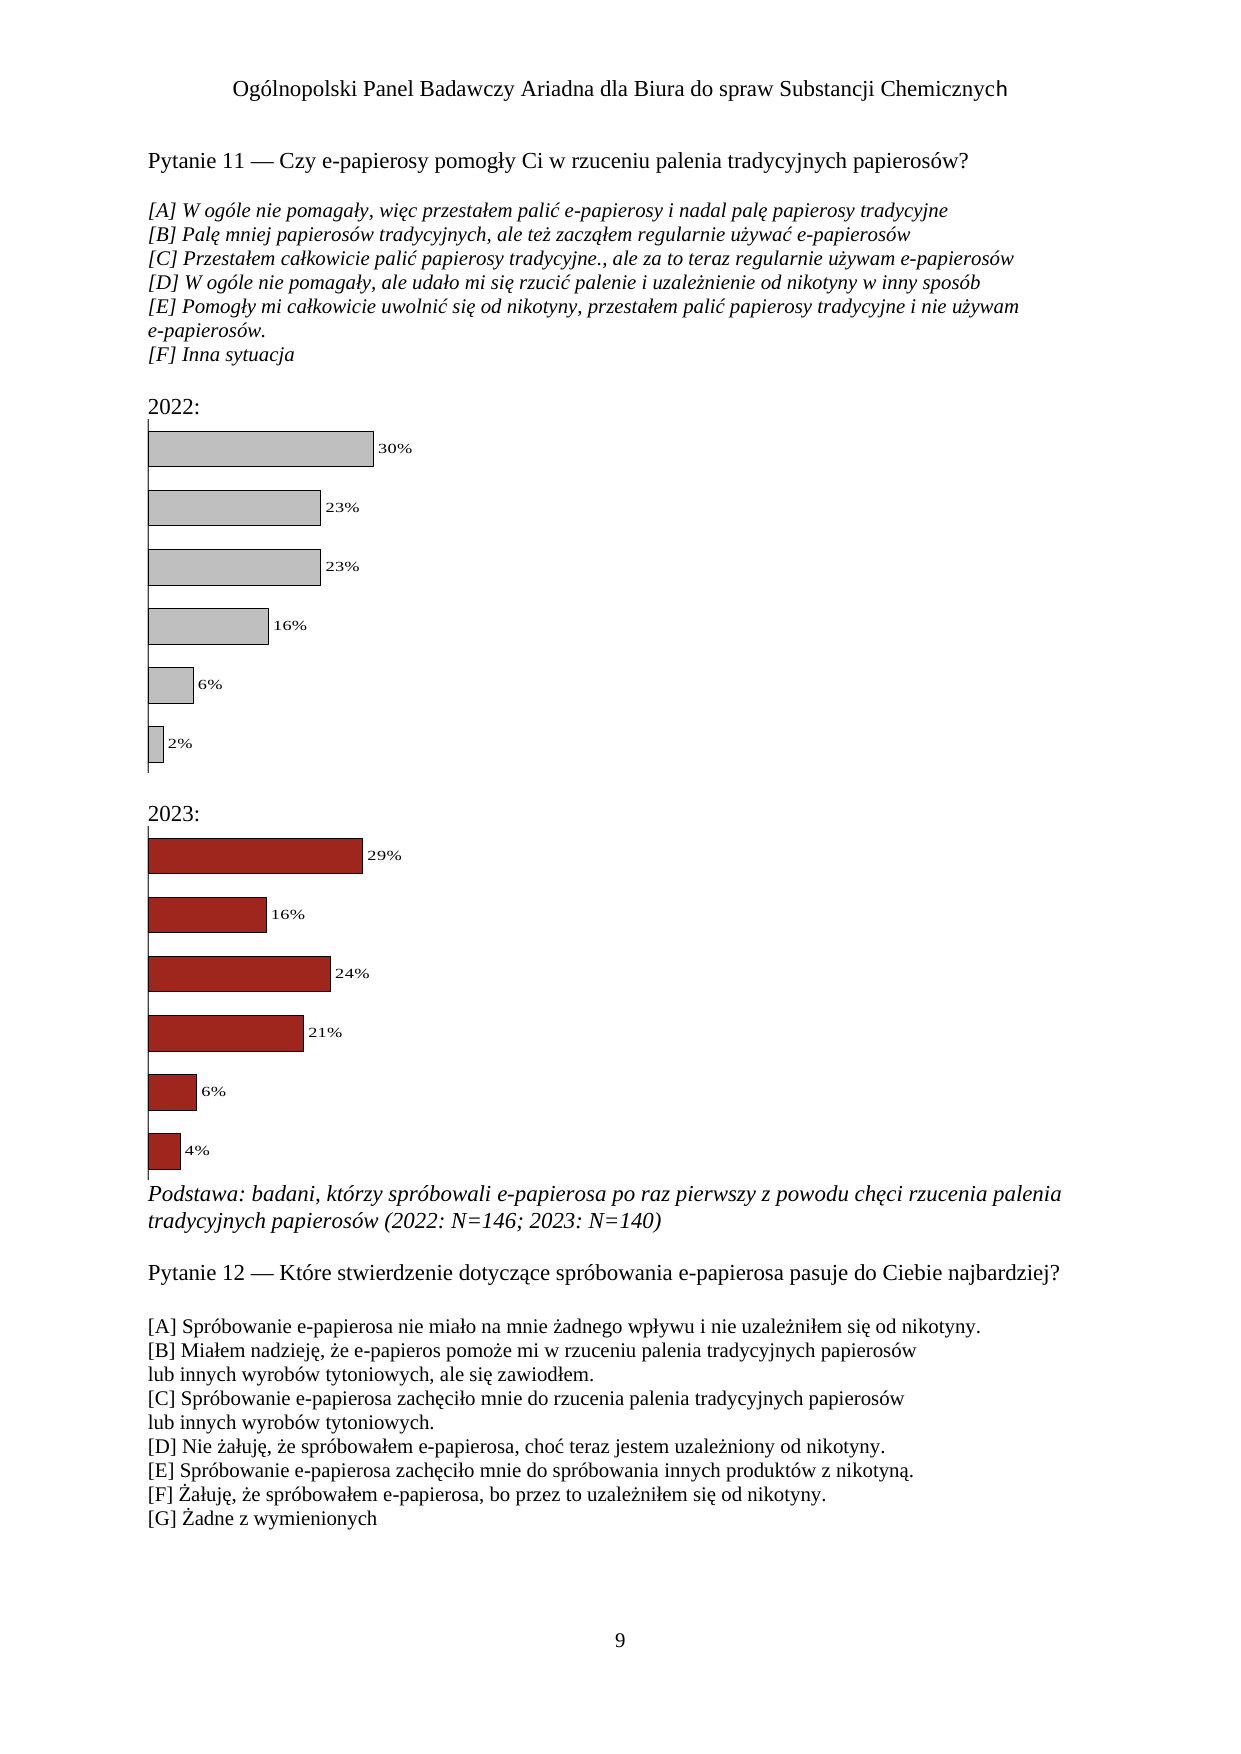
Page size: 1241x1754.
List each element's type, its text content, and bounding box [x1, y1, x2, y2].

text Pytanie 12 — Które stwierdzenie dotyczące spróbowania e-papierosa pasuje do Ciebie najbardziej? [148, 1259, 1093, 1314]
text [F] Inna sytuacja [148, 342, 1093, 366]
text Pytanie 11 — Czy e-papierosy pomogły Ci w rzuceniu palenia tradycyjnych papierosów? [148, 148, 1093, 174]
text [A] W ogóle nie pomagały, więc przestałem palić e-papierosy i nadal palę papierosy tradycyjne [148, 198, 1093, 222]
text [D] W ogóle nie pomagały, ale udało mi się rzucić palenie i uzależnienie od nikotyny w inny sposób [148, 270, 1093, 294]
text [A] Spróbowanie e-papierosa nie miało na mnie żadnego wpływu i nie uzależniłem się od nikotyny. [148, 1314, 1093, 1338]
text [E] Spróbowanie e-papierosa zachęciło mnie do spróbowania innych produktów z nikotyną. [148, 1458, 1093, 1482]
text [E] Pomogły mi całkowicie uwolnić się od nikotyny, przestałem palić papierosy tradycyjne i nie używam e-papierosów. [148, 294, 1093, 342]
text [C] Spróbowanie e-papierosa zachęciło mnie do rzucenia palenia tradycyjnych papierosów lub innych wyrobów tytoniowych. [148, 1386, 1093, 1434]
text Podstawa: badani, którzy spróbowali e-papierosa po raz pierwszy z powodu chęci rzucenia palenia tradycyjnych papierosów (2022: N=146; 2023: N=140) [148, 1180, 1093, 1233]
text [C] Przestałem całkowicie palić papierosy tradycyjne., ale za to teraz regularnie używam e-papierosów [148, 246, 1093, 270]
text [B] Palę mniej papierosów tradycyjnych, ale też zacząłem regularnie używać e-papierosów [148, 222, 1093, 246]
text 2022: [148, 393, 1093, 419]
text [G] Żadne z wymienionych [148, 1506, 1093, 1530]
text [D] Nie żałuję, że spróbowałem e-papierosa, choć teraz jestem uzależniony od nikotyny. [148, 1434, 1093, 1458]
text 2023: [148, 800, 1093, 826]
text [F] Żałuję, że spróbowałem e-papierosa, bo przez to uzależniłem się od nikotyny. [148, 1482, 1093, 1506]
text [B] Miałem nadzieję, że e-papieros pomoże mi w rzuceniu palenia tradycyjnych papierosów lub innych wyrobów tytoniowych, ale się zawiodłem. [148, 1338, 1093, 1386]
